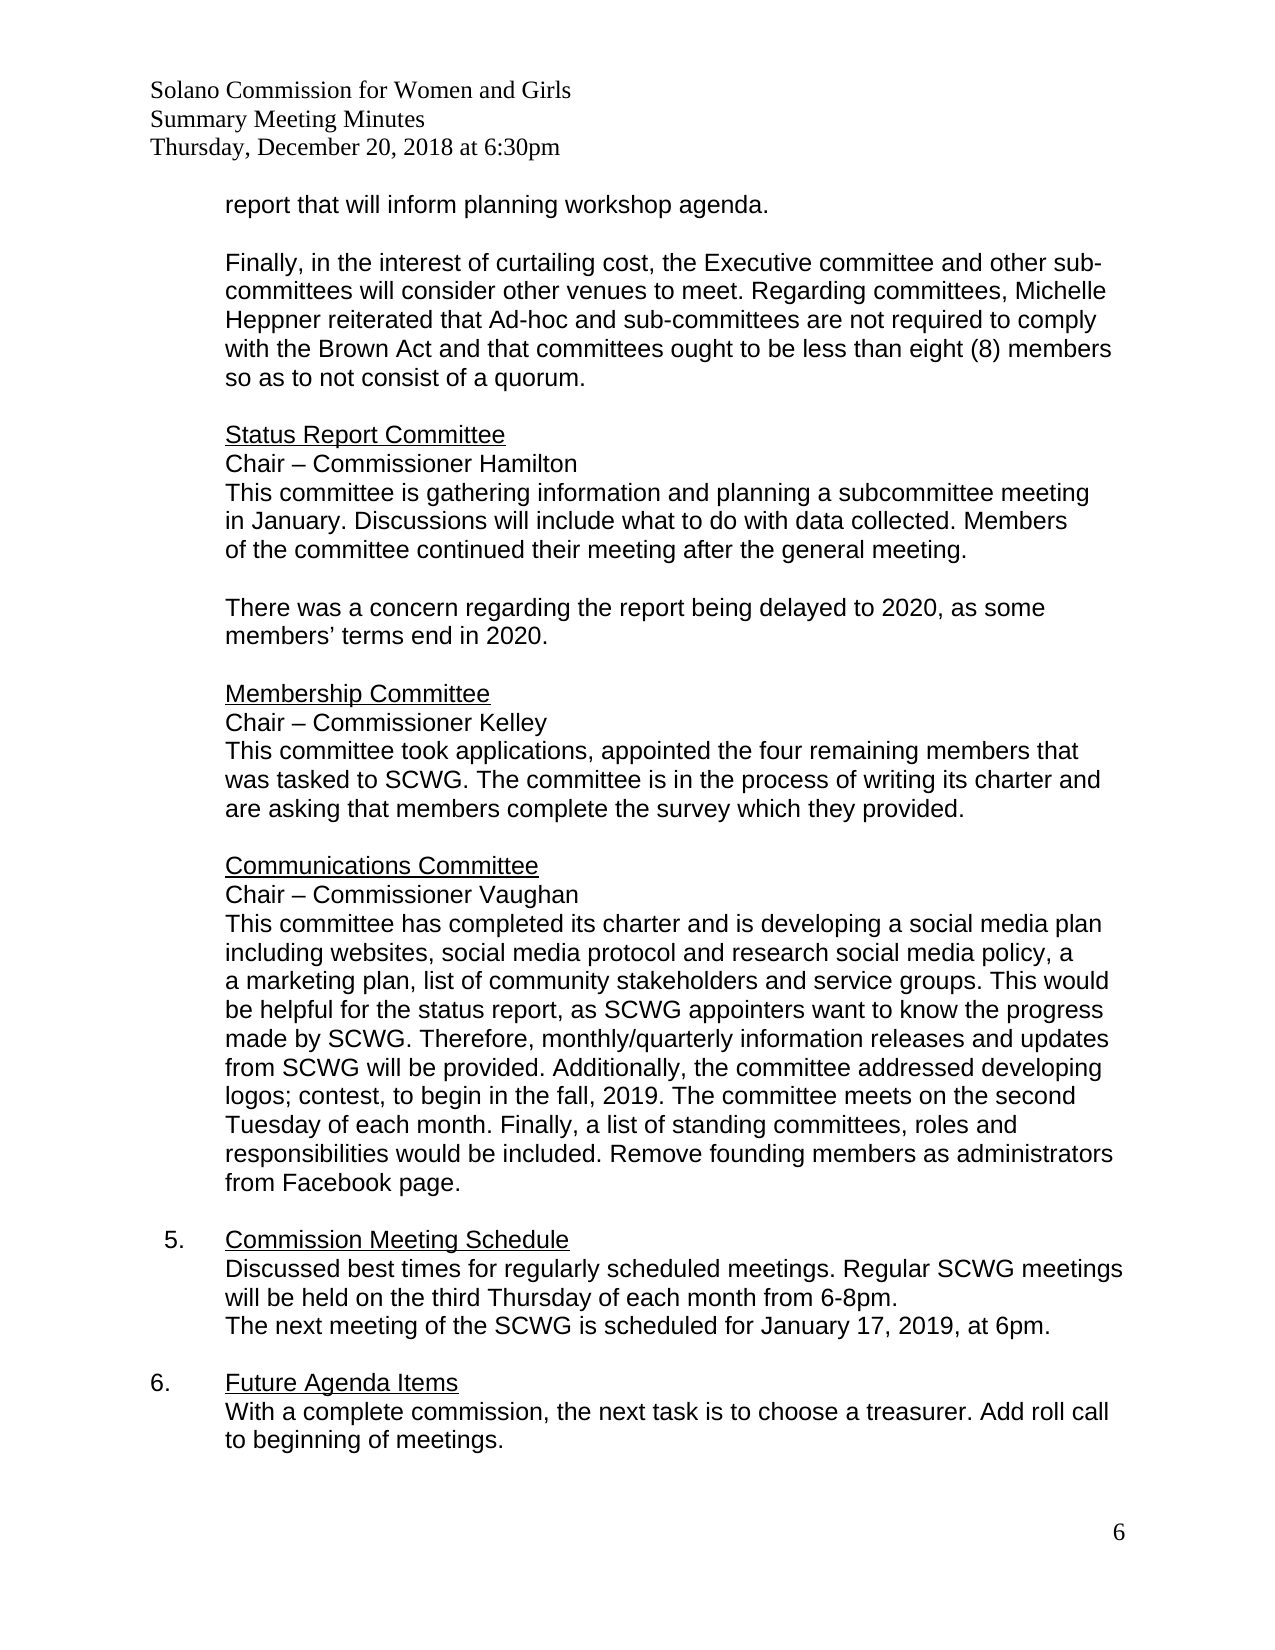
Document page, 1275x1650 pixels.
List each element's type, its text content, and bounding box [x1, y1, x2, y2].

text Status Report Committee [150, 420, 1125, 449]
text was tasked to SCWG. The committee is in the process of writing its charter and [150, 765, 1125, 794]
text Finally, in the interest of curtailing cost, the Executive committee and other sub- [150, 247, 1125, 276]
text Membership Committee [150, 679, 1125, 707]
text 5. Commission Meeting Schedule [150, 1225, 1125, 1254]
text in January. Discussions will include what to do with data collected. Members [150, 506, 1125, 535]
text be helpful for the status report, as SCWG appointers want to know the progress [150, 995, 1125, 1024]
text This committee has completed its charter and is developing a social media plan [150, 909, 1125, 937]
text will be held on the third Thursday of each month from 6-8pm. [150, 1282, 1125, 1311]
text The next meeting of the SCWG is scheduled for January 17, 2019, at 6pm. [150, 1311, 1125, 1340]
text to beginning of meetings. [150, 1426, 1125, 1454]
text This committee is gathering information and planning a subcommittee meeting [150, 477, 1125, 506]
text This committee took applications, appointed the four remaining members that [150, 736, 1125, 765]
text Discussed best times for regularly scheduled meetings. Regular SCWG meetings [150, 1254, 1125, 1282]
text There was a concern regarding the report being delayed to 2020, as some [150, 592, 1125, 621]
text Chair – Commissioner Kelley [150, 707, 1125, 736]
text responsibilities would be included. Remove founding members as administrators [150, 1139, 1125, 1167]
text 6. Future Agenda Items [150, 1368, 1125, 1397]
text members’ terms end in 2020. [150, 621, 1125, 650]
text Chair – Commissioner Hamilton [150, 449, 1125, 477]
text Chair – Commissioner Vaughan [150, 880, 1125, 909]
text from SCWG will be provided. Additionally, the committee addressed developing [150, 1052, 1125, 1081]
text Tuesday of each month. Finally, a list of standing committees, roles and [150, 1110, 1125, 1139]
text logos; contest, to begin in the fall, 2019. The committee meets on the second [150, 1081, 1125, 1110]
text are asking that members complete the survey which they provided. [150, 794, 1125, 822]
text a marketing plan, list of community stakeholders and service groups. This would [150, 966, 1125, 995]
text Communications Committee [150, 851, 1125, 880]
text including websites, social media protocol and research social media policy, a [150, 937, 1125, 966]
text committees will consider other venues to meet. Regarding committees, Michelle Heppner reiterated that Ad-hoc and sub-committees are not required to comply with the Brown Act and that committees ought to be less than eight (8) members so as to not consist of a quorum. [225, 276, 1125, 391]
text of the committee continued their meeting after the general meeting. [150, 535, 1125, 564]
text With a complete commission, the next task is to choose a treasurer. Add roll call [150, 1397, 1125, 1426]
text made by SCWG. Therefore, monthly/quarterly information releases and updates [150, 1024, 1125, 1052]
text from Facebook page. [150, 1167, 1125, 1196]
text report that will inform planning workshop agenda. [150, 190, 1125, 219]
